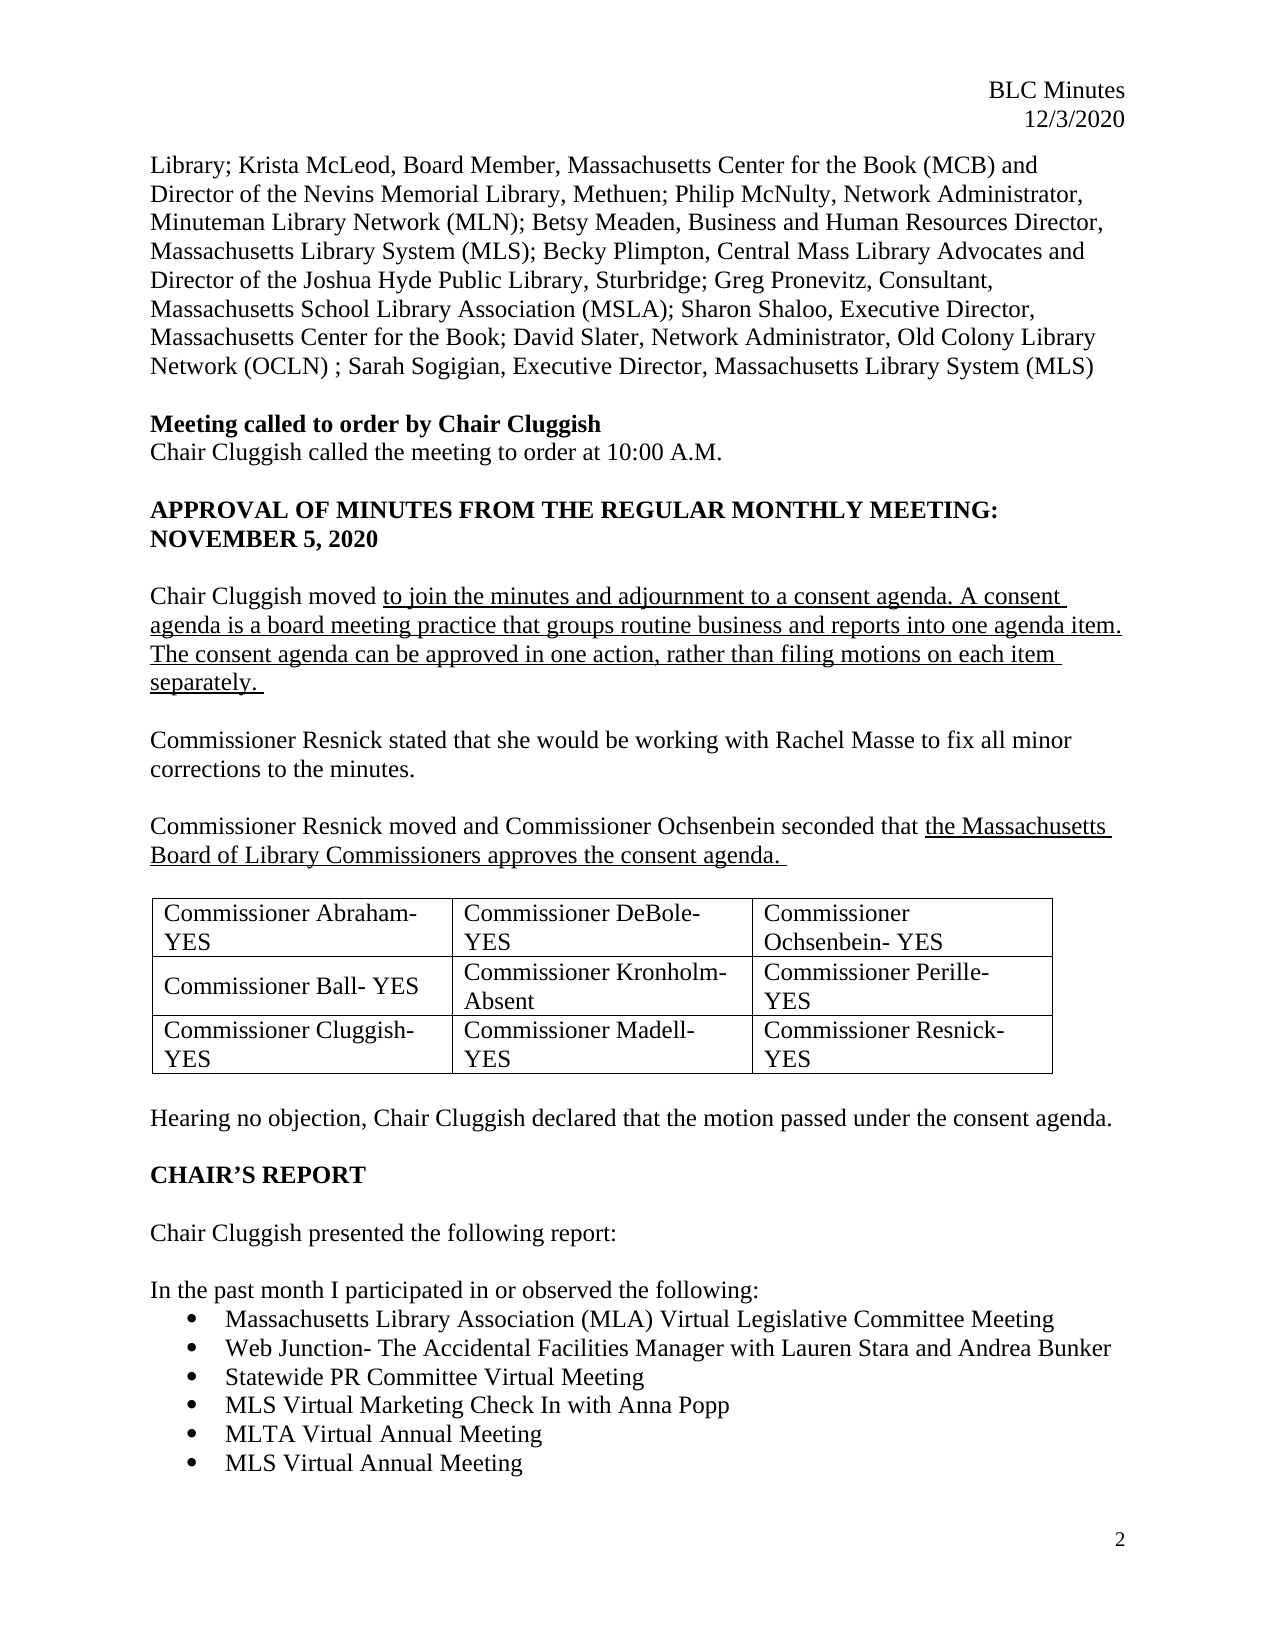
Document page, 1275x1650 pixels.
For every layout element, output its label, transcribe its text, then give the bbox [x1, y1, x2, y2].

text Hearing no objection, Chair Cluggish declared that the motion passed under the consent agenda. [150, 1103, 1125, 1132]
table_header Commissioner Ochsenbein- YES [753, 899, 1052, 956]
table_cell Commissioner Kronholm- Absent [453, 957, 752, 1014]
table_header Commissioner Abraham- YES [153, 899, 452, 956]
text Chair Cluggish moved to join the minutes and adjournment to a consent agenda. A consent agenda is a board meeting practice that groups routine business and reports into one agenda item. The consent agenda can be approved in one action, rather than filing motions on each item separately. [150, 581, 1125, 696]
table_cell Commissioner Resnick- YES [753, 1016, 1052, 1073]
table_cell Commissioner Madell- YES [453, 1016, 752, 1073]
text Meeting called to order by Chair Cluggish [150, 409, 1125, 437]
list MLS Virtual Annual Meeting [187, 1448, 1125, 1477]
table_cell Commissioner Cluggish- YES [153, 1016, 452, 1073]
text Chair Cluggish called the meeting to order at 10:00 A.M. [150, 437, 1125, 466]
text Commissioner Resnick moved and Commissioner Ochsenbein seconded that the Massachusetts Board of Library Commissioners approves the consent agenda. [150, 811, 1125, 869]
text Chair Cluggish presented the following report: [150, 1218, 1125, 1247]
table_header Commissioner DeBole- YES [453, 899, 752, 956]
list MLTA Virtual Annual Meeting [187, 1419, 1125, 1448]
list Massachusetts Library Association (MLA) Virtual Legislative Committee Meeting [187, 1304, 1125, 1333]
list Statewide PR Committee Virtual Meeting [187, 1362, 1125, 1390]
text Approval of Minutes from the regular monthly meeting: November 5, 2020 [150, 495, 1125, 552]
list MLS Virtual Marketing Check In with Anna Popp [187, 1390, 1125, 1419]
list Web Junction- The Accidental Facilities Manager with Lauren Stara and Andrea Bunker [187, 1333, 1125, 1362]
table_cell Commissioner Ball- YES [153, 957, 452, 1014]
text In the past month I participated in or observed the following: [150, 1275, 1125, 1304]
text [150, 150, 1125, 380]
text Commissioner Resnick stated that she would be working with Rachel Masse to fix all minor corrections to the minutes. [150, 725, 1125, 782]
table_cell Commissioner Perille- YES [753, 957, 1052, 1014]
text Chair’s Report [150, 1160, 1125, 1189]
